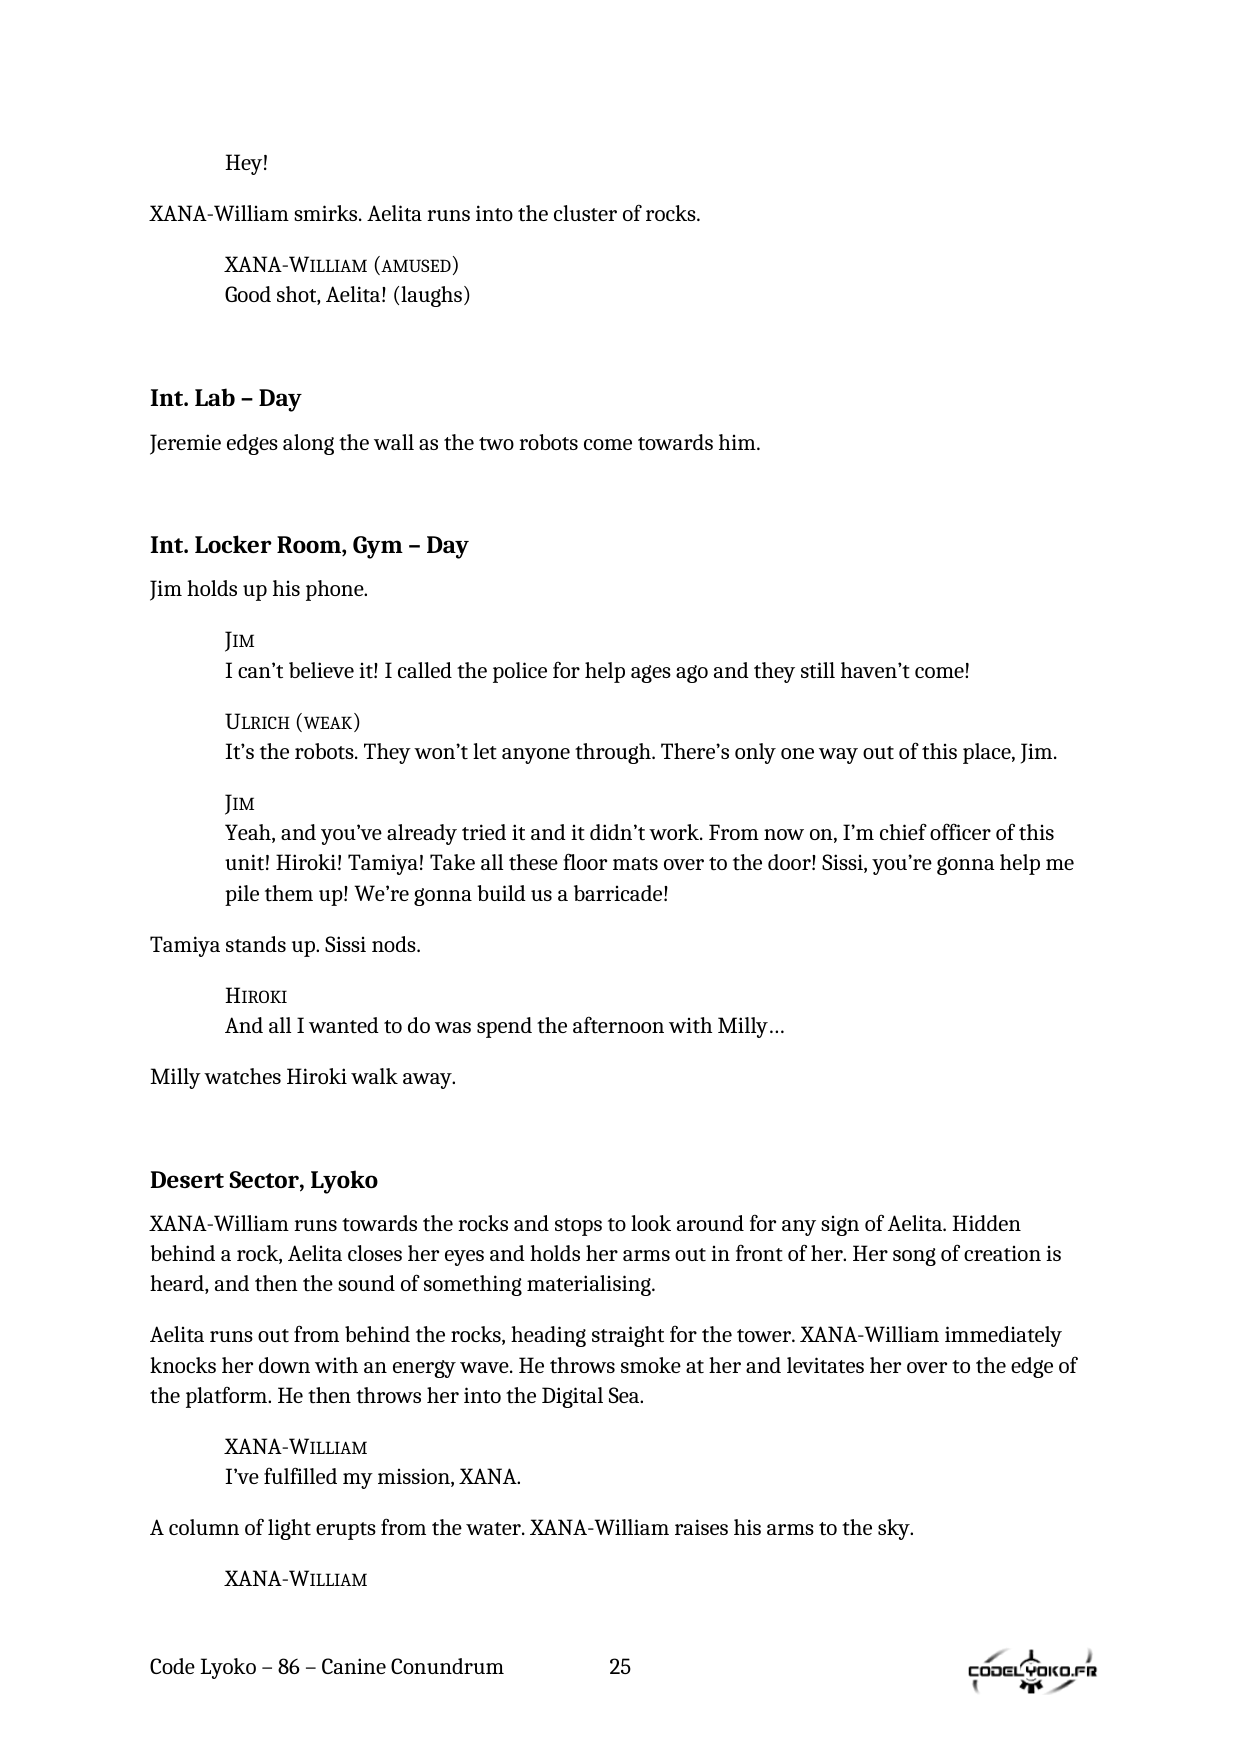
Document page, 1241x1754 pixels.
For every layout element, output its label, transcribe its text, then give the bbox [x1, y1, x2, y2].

text Good shot, Aelita! (laughs) [225, 282, 1090, 309]
text Tamiya stands up. Sissi nods. [150, 931, 1090, 958]
subtitle Desert Sector, Lyoko [150, 1166, 1090, 1194]
picture [965, 1647, 1100, 1695]
subtitle Int. Locker Room, Gym – Day [150, 531, 1090, 560]
text Ulrich (weak) [225, 708, 1090, 735]
text Jim [225, 627, 1090, 654]
text Aelita runs out from behind the rocks, heading straight for the tower. XANA-William immediately knocks her down with an energy wave. He throws smoke at her and levitates her over to the edge of the platform. He then throws her into the Digital Sea. [150, 1322, 1090, 1409]
text Jim holds up his phone. [150, 576, 1090, 603]
text And all I wanted to do was spend the afternoon with Milly… [225, 1013, 1090, 1039]
text XANA-William [225, 1434, 1090, 1460]
subtitle Int. Lab – Day [150, 384, 1090, 413]
text A column of light erupts from the water. XANA-William raises his arms to the sky. [150, 1515, 1090, 1541]
text It’s the robots. They won’t let anyone through. There’s only one way out of this place, Jim. [225, 739, 1090, 765]
text Jeremie edges along the wall as the two robots come towards him. [150, 429, 1090, 456]
text XANA-William smirks. Aelita runs into the cluster of rocks. [150, 201, 1090, 227]
text Jim [225, 790, 1090, 816]
text XANA-William (amused) [225, 252, 1090, 278]
text Hey! [225, 150, 1090, 176]
text Yeah, and you’ve already tried it and it didn’t work. From now on, I’m chief officer of this unit! Hiroki! Tamiya! Take all these floor mats over to the door! Sissi, you’re gonna help me pile them up! We’re gonna build us a barricade! [225, 820, 1090, 907]
text I can’t believe it! I called the police for help ages ago and they still haven’t come! [225, 657, 1090, 684]
text Milly watches Hiroki walk away. [150, 1064, 1090, 1090]
text XANA-William [225, 1566, 1090, 1592]
text Hiroki [225, 982, 1090, 1009]
text I’ve fulfilled my mission, XANA. [225, 1464, 1090, 1490]
text XANA-William runs towards the rocks and stops to look around for any sign of Aelita. Hidden behind a rock, Aelita closes her eyes and holds her arms out in front of her. Her song of creation is heard, and then the sound of something materialising. [150, 1211, 1090, 1297]
